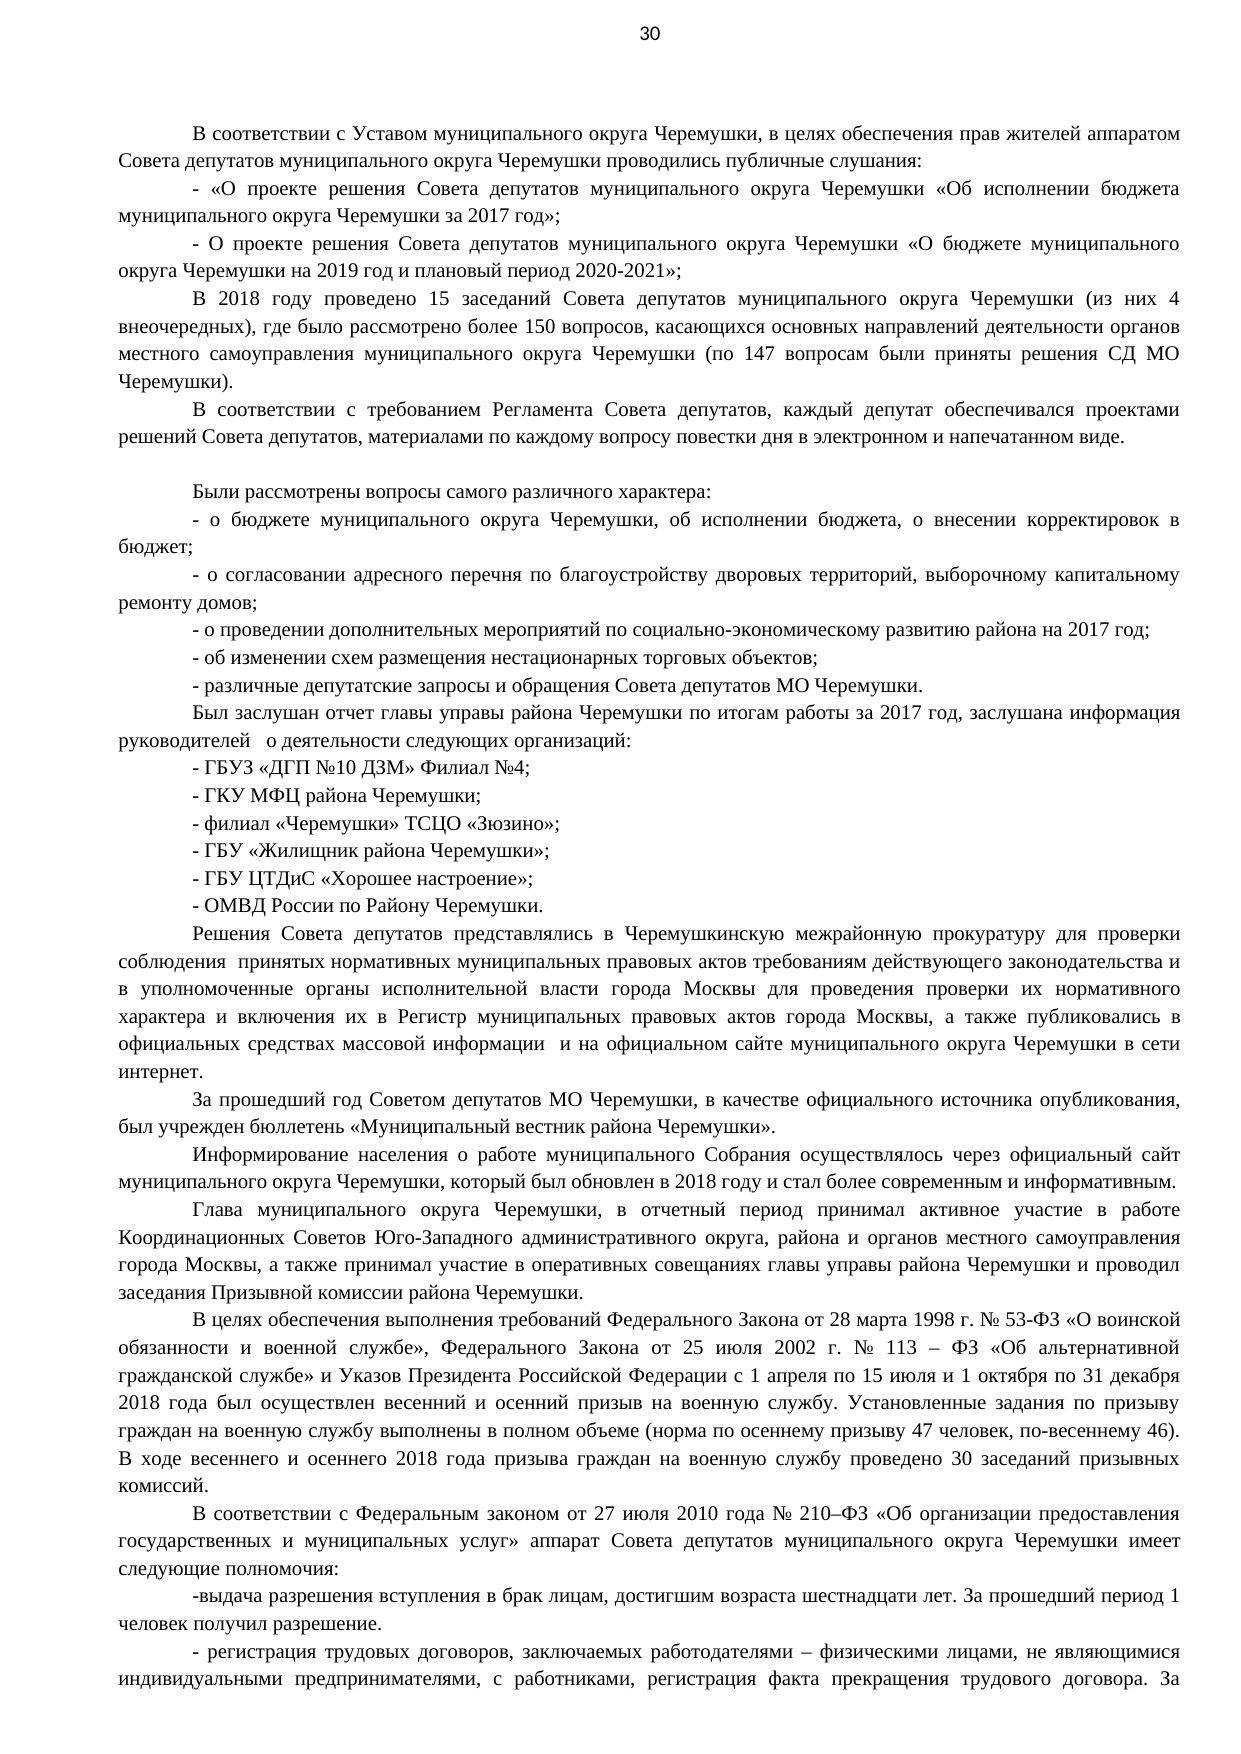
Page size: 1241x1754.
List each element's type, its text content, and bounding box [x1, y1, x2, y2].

text За прошедший год Советом депутатов МО Черемушки, в качестве официального источника опубликования, был учрежден бюллетень «Муниципальный вестник района Черемушки». [118, 1087, 1181, 1138]
text - ГБУ ЦТДиС «Хорошее настроение»; [118, 866, 1181, 890]
text - ГБУ «Жилищник района Черемушки»; [118, 838, 1181, 862]
text Решения Совета депутатов представлялись в Черемушкинскую межрайонную прокуратуру для проверки соблюдения принятых нормативных муниципальных правовых актов требованиям действующего законодательства и в уполномоченные органы исполнительной власти города Москвы для проведения проверки их нормативного характера и включения их в Регистр муниципальных правовых актов города Москвы, а также публиковались в официальных средствах массовой информации и на официальном сайте муниципального округа Черемушки в сети интернет. [118, 921, 1181, 1083]
text - об изменении схем размещения нестационарных торговых объектов; [118, 645, 1181, 669]
text - различные депутатские запросы и обращения Совета депутатов МО Черемушки. [118, 672, 1181, 697]
text В целях обеспечения выполнения требований Федерального Закона от 28 марта . № 53-ФЗ «О воинской обязанности и военной службе», Федерального Закона от 25 июля . № 113 – ФЗ «Об альтернативной гражданской службе» и Указов Президента Российской Федерации с 1 апреля по 15 июля и 1 октября по 31 декабря 2018 года был осуществлен весенний и осенний призыв на военную службу. Установленные задания по призыву граждан на военную службу выполнены в полном объеме (норма по осеннему призыву 47 человек, по-весеннему 46). В ходе весеннего и осеннего 2018 года призыва граждан на военную службу проведено 30 заседаний призывных комиссий. [118, 1307, 1181, 1497]
text - филиал «Черемушки» ТСЦО «Зюзино»; [118, 811, 1181, 834]
text Глава муниципального округа Черемушки, в отчетный период принимал активное участие в работе Координационных Советов Юго-Западного административного округа, района и органов местного самоуправления города Москвы, а также принимал участие в оперативных совещаниях главы управы района Черемушки и проводил заседания Призывной комиссии района Черемушки. [118, 1197, 1181, 1304]
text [118, 1639, 1181, 1690]
text Был заслушан отчет главы управы района Черемушки по итогам работы за 2017 год, заслушана информация руководителей о деятельности следующих организаций: [118, 700, 1181, 752]
text В 2018 году проведено 15 заседаний Совета депутатов муниципального округа Черемушки (из них 4 внеочередных), где было рассмотрено более 150 вопросов, касающихся основных направлений деятельности органов местного самоуправления муниципального округа Черемушки (по 147 вопросам были приняты решения СД МО Черемушки). [118, 286, 1181, 393]
text - ГКУ МФЦ района Черемушки; [118, 783, 1181, 807]
text - ГБУЗ «ДГП №10 ДЗМ» Филиал №4; [118, 755, 1181, 779]
text - ОМВД России по Району Черемушки. [118, 893, 1181, 917]
text Информирование населения о работе муниципального Собрания осуществлялось через официальный сайт муниципального округа Черемушки, который был обновлен в 2018 году и стал более современным и информативным. [118, 1142, 1181, 1193]
text - О проекте решения Совета депутатов муниципального округа Черемушки «О бюджете муниципального округа Черемушки на 2019 год и плановый период 2020-2021»; [118, 231, 1181, 282]
text - о согласовании адресного перечня по благоустройству дворовых территорий, выборочному капитальному ремонту домов; [118, 562, 1181, 614]
text В соответствии с Уставом муниципального округа Черемушки, в целях обеспечения прав жителей аппаратом Совета депутатов муниципального округа Черемушки проводились публичные слушания: [118, 120, 1181, 172]
text Были рассмотрены вопросы самого различного характера: [118, 479, 1181, 503]
text В соответствии с Федеральным законом от 27 июля 2010 года № 210–ФЗ «Об организации предоставления государственных и муниципальных услуг» аппарат Совета депутатов муниципального округа Черемушки имеет следующие полномочия: [118, 1501, 1181, 1580]
text - о проведении дополнительных мероприятий по социально-экономическому развитию района на 2017 год; [118, 617, 1181, 641]
text -выдача разрешения вступления в брак лицам, достигшим возраста шестнадцати лет. За прошедший период 1 человек получил разрешение. [118, 1583, 1181, 1635]
text - о бюджете муниципального округа Черемушки, об исполнении бюджета, о внесении корректировок в бюджет; [118, 507, 1181, 558]
text В соответствии с требованием Регламента Совета депутатов, каждый депутат обеспечивался проектами решений Совета депутатов, материалами по каждому вопросу повестки дня в электронном и напечатанном виде. [118, 396, 1181, 448]
text - «О проекте решения Совета депутатов муниципального округа Черемушки «Об исполнении бюджета муниципального округа Черемушки за 2017 год»; [118, 176, 1181, 227]
